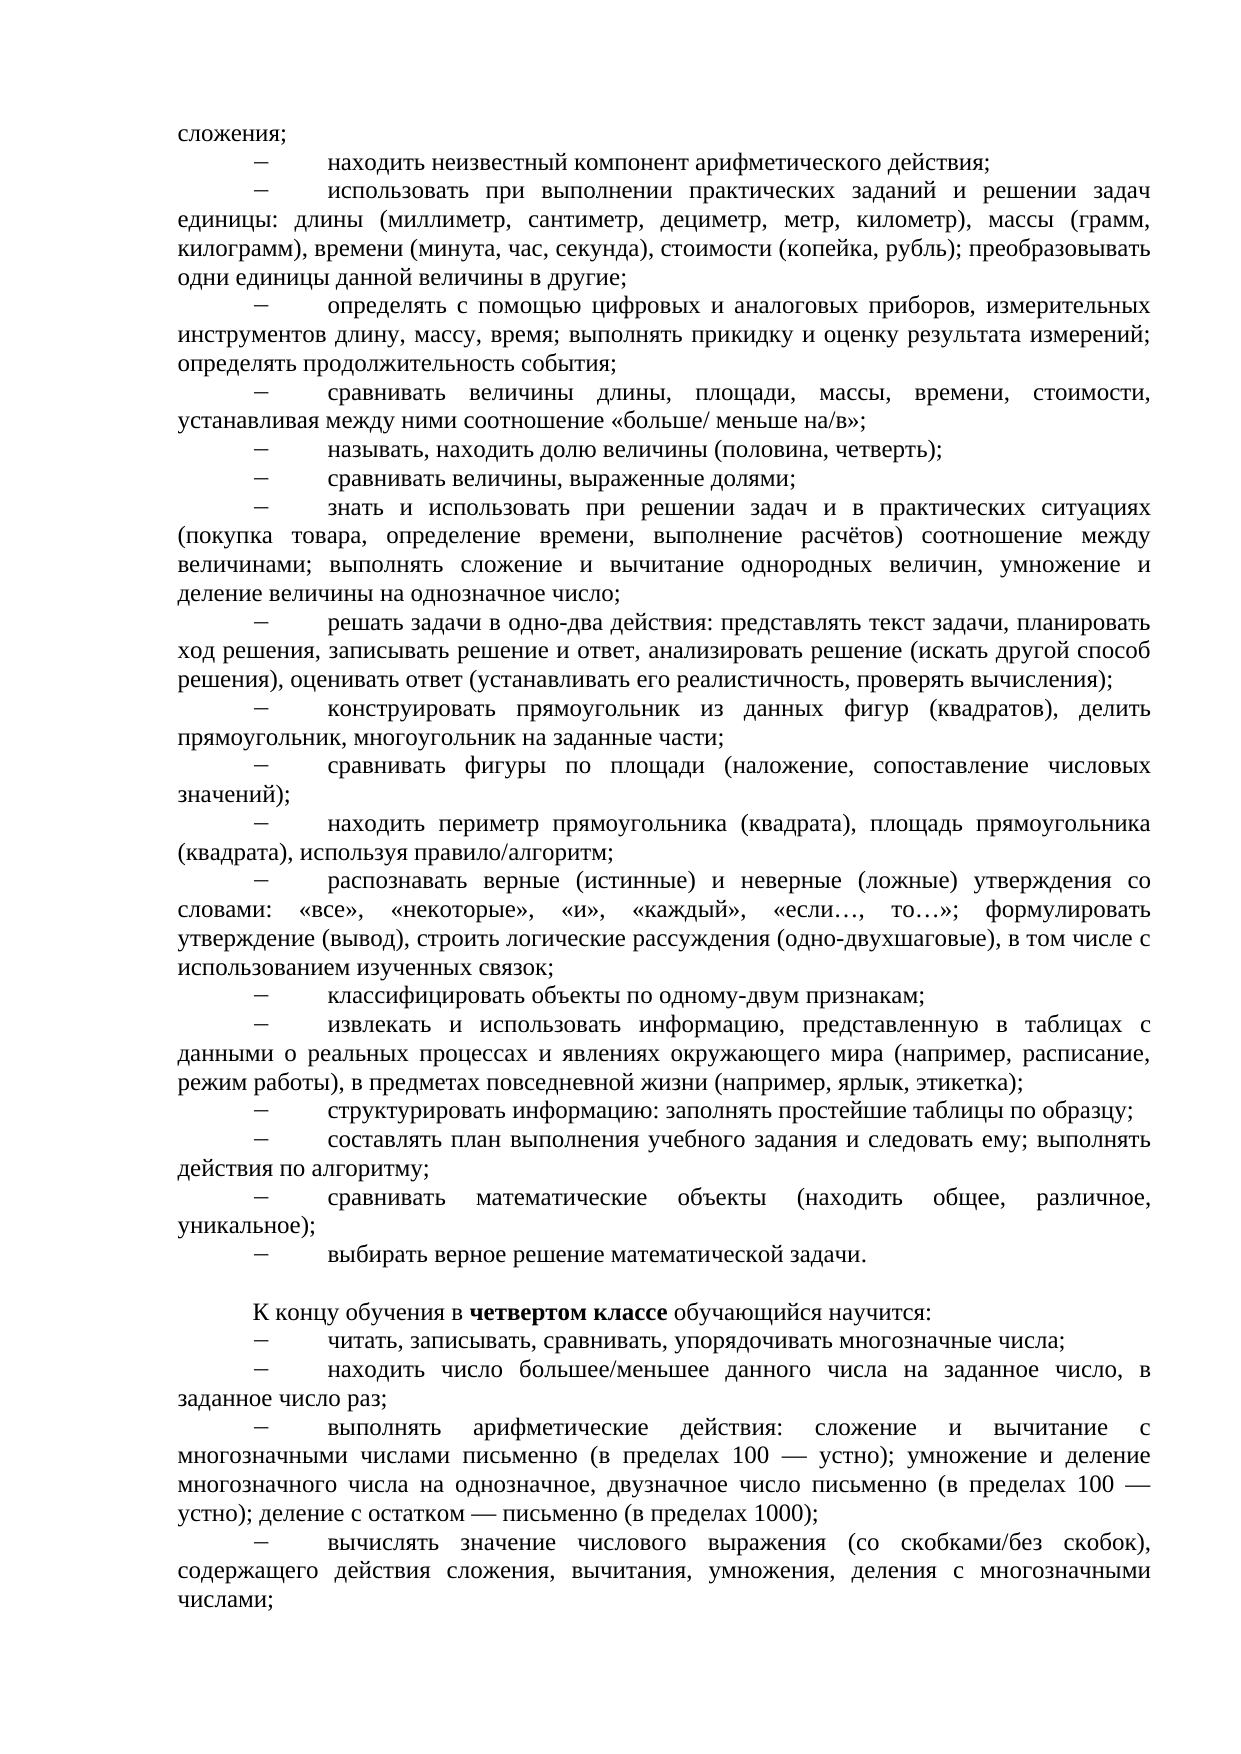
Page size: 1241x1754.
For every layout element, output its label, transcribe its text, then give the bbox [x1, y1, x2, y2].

list использовать при выполнении практических заданий и решении задач единицы: длины (миллиметр, сантиметр, дециметр, метр, километр), массы (грамм, килограмм), времени (минута, час, секунда), стоимости (копейка, рубль); преобразовывать одни единицы данной величины в другие; [177, 176, 1152, 291]
list сравнивать величины, выраженные долями; [177, 463, 1152, 492]
list решать задачи в одно-два действия: представлять текст задачи, планировать ход решения, записывать решение и ответ, анализировать решение (искать другой способ решения), оценивать ответ (устанавливать его реалистичность, проверять вычисления); [177, 607, 1152, 693]
list составлять план выполнения учебного задания и следовать ему; выполнять действия по алгоритму; [177, 1124, 1152, 1182]
list выбирать верное решение математической задачи. [177, 1239, 1152, 1268]
list называть, находить долю величины (половина, четверть); [177, 434, 1152, 463]
list вычислять значение числового выражения (со скобками/без скобок), содержащего действия сложения, вычитания, умножения, деления с многозначными числами; [177, 1527, 1152, 1613]
list находить периметр прямоугольника (квадрата), площадь прямоугольника (квадрата), используя правило/алгоритм; [177, 808, 1152, 866]
text К концу обучения в четвертом классе обучающийся научится: [177, 1297, 1152, 1326]
list конструировать прямоугольник из данных фигур (квадратов), делить прямоугольник, многоугольник на заданные части; [177, 693, 1152, 751]
list выполнять арифметические действия: сложение и вычитание с многозначными числами письменно (в пределах 100 — устно); умножение и деление многозначного числа на однозначное, двузначное число письменно (в пределах 100 — устно); деление с остатком — письменно (в пределах 1000); [177, 1412, 1152, 1527]
list распознавать верные (истинные) и неверные (ложные) утверждения со словами: «все», «некоторые», «и», «каждый», «если…, то…»; формулировать утверждение (вывод), строить логические рассуждения (одно-двухшаговые), в том числе с использованием изученных связок; [177, 866, 1152, 981]
list знать и использовать при решении задач и в практических ситуациях (покупка товара, определение времени, выполнение расчётов) соотношение между величинами; выполнять сложение и вычитание однородных величин, умножение и деление величины на однозначное число; [177, 492, 1152, 607]
list находить неизвестный компонент арифметического действия; [177, 147, 1152, 176]
list находить число большее/меньшее данного числа на заданное число, в заданное число раз; [177, 1354, 1152, 1412]
list сравнивать величины длины, площади, массы, времени, стоимости, устанавливая между ними соотношение «больше/ меньше на/в»; [177, 377, 1152, 434]
list определять с помощью цифровых и аналоговых приборов, измерительных инструментов длину, массу, время; выполнять прикидку и оценку результата измерений; определять продолжительность события; [177, 291, 1152, 377]
list структурировать информацию: заполнять простейшие таблицы по образцу; [177, 1096, 1152, 1124]
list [177, 118, 1152, 147]
list извлекать и использовать информацию, представленную в таблицах с данными о реальных процессах и явлениях окружающего мира (например, расписание, режим работы), в предметах повседневной жизни (например, ярлык, этикетка); [177, 1009, 1152, 1096]
list классифицировать объекты по одному-двум признакам; [177, 981, 1152, 1009]
list сравнивать математические объекты (находить общее, различное, уникальное); [177, 1182, 1152, 1239]
list читать, записывать, сравнивать, упорядочивать многозначные числа; [177, 1326, 1152, 1354]
list сравнивать фигуры по площади (наложение, сопоставление числовых значений); [177, 751, 1152, 808]
